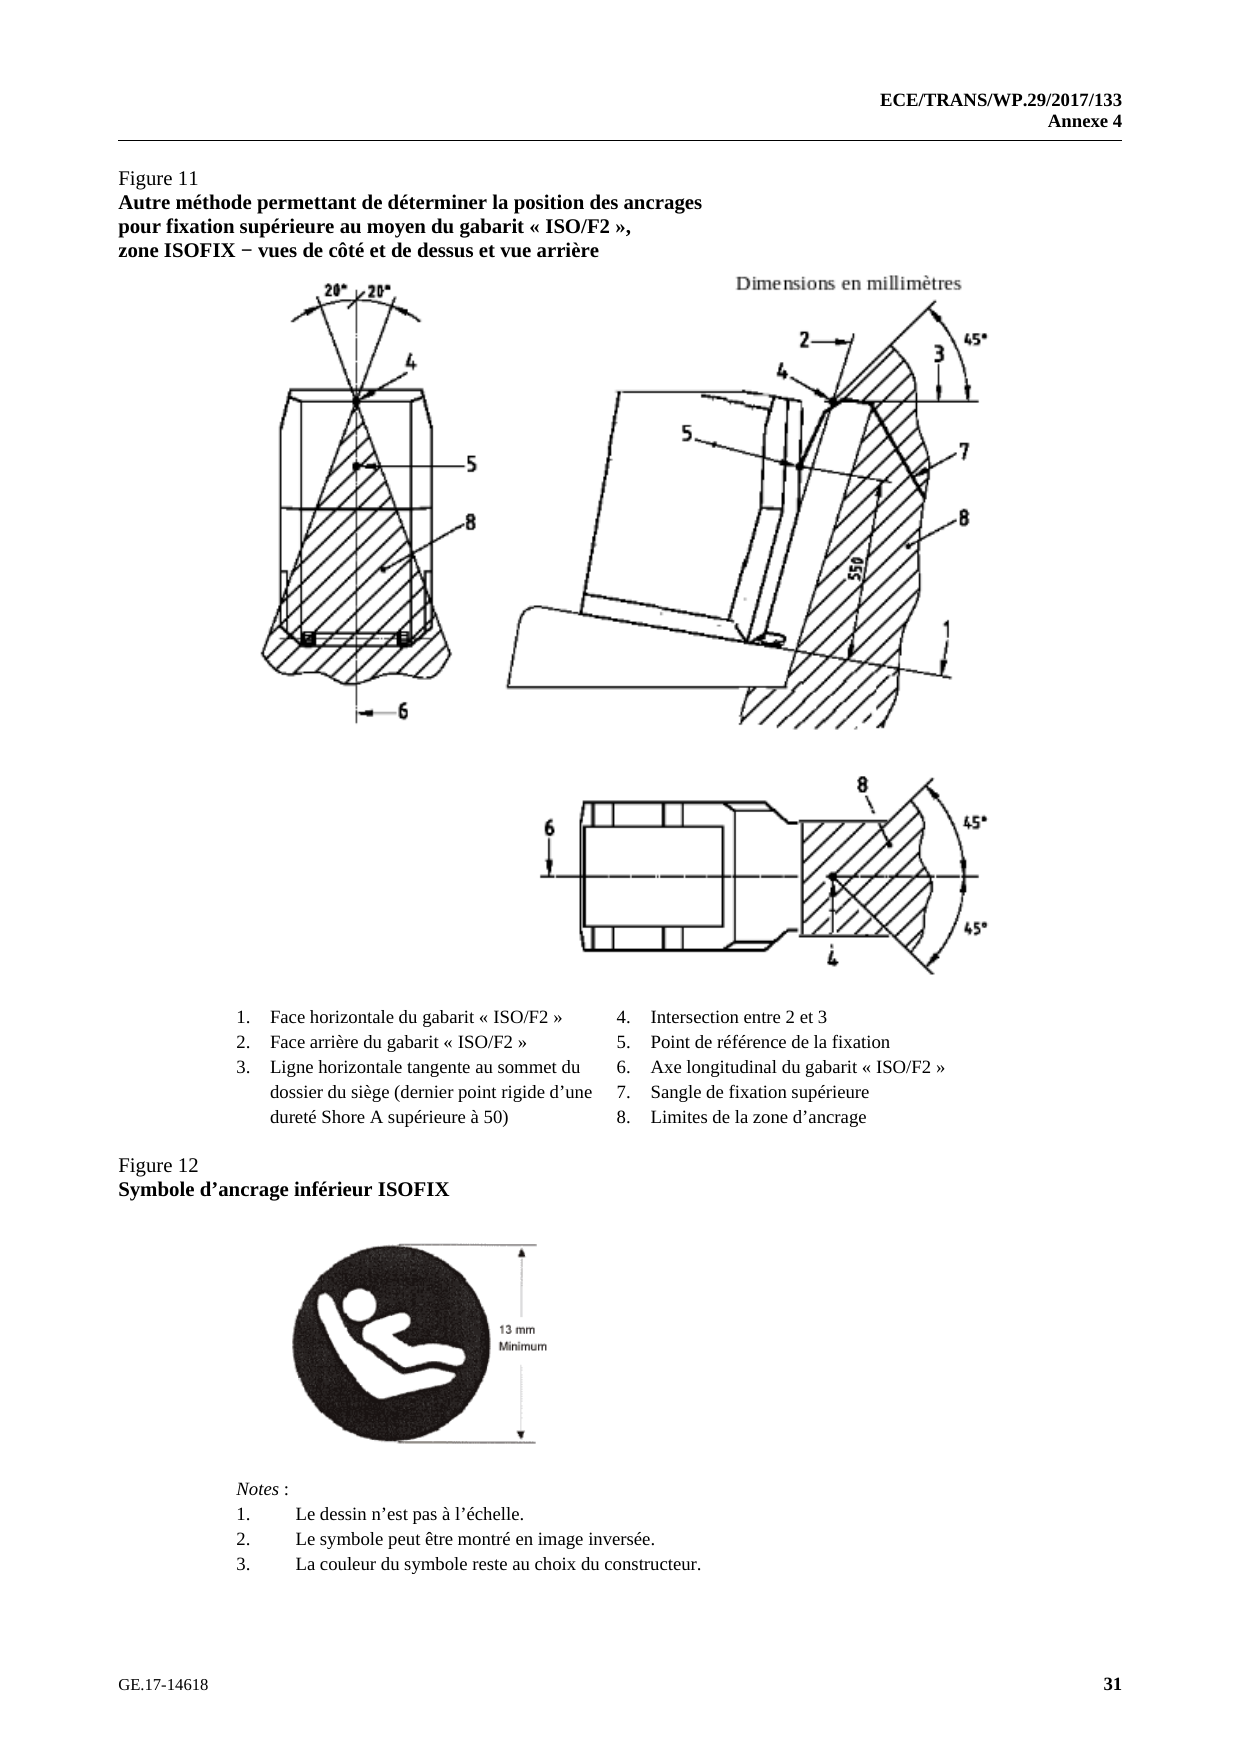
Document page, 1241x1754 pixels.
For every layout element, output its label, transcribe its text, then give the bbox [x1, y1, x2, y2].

table_header Face horizontale du gabarit « ISO/F2 » [270, 1003, 616, 1028]
table_header Intersection entre 2 et 3 [650, 1003, 1004, 1028]
table_cell Axe longitudinal du gabarit « ISO/F2 » [650, 1053, 1004, 1078]
subtitle Figure 11 Autre méthode permettant de déterminer la position des ancrages pour fixation supérieure au moyen du gabarit « ISO/F2 », zone ISOFIX − vues de côté et de dessus et vue arrière [118, 166, 1122, 262]
table_cell 5. [616, 1028, 650, 1053]
table_cell Point de référence de la fixation [650, 1028, 1004, 1053]
text 1. Le dessin n’est pas à l’échelle. [236, 1499, 1004, 1524]
text 2. Le symbole peut être montré en image inversée. [236, 1524, 1004, 1549]
subtitle Figure 12 Symbole d’ancrage inférieur ISOFIX [118, 1153, 1122, 1201]
table_cell Ligne horizontale tangente au sommet du dossier du siège (dernier point rigide d’une dureté Shore A supérieure à 50) [270, 1053, 616, 1128]
text Notes : [236, 1474, 1004, 1499]
table_cell 8. [616, 1103, 650, 1128]
table_cell 2. [236, 1028, 270, 1053]
text 3. La couleur du symbole reste au choix du constructeur. [236, 1549, 1004, 1574]
picture [290, 1242, 550, 1446]
table_cell Sangle de fixation supérieure [650, 1078, 1004, 1103]
table_cell 7. [616, 1078, 650, 1103]
table_cell Limites de la zone d’ancrage [650, 1103, 1004, 1128]
table_cell 3. [236, 1053, 270, 1128]
table_header 1. [236, 1003, 270, 1028]
table_cell 6. [616, 1053, 650, 1078]
table_header 4. [616, 1003, 650, 1028]
table_cell Face arrière du gabarit « ISO/F2 » [270, 1028, 616, 1053]
